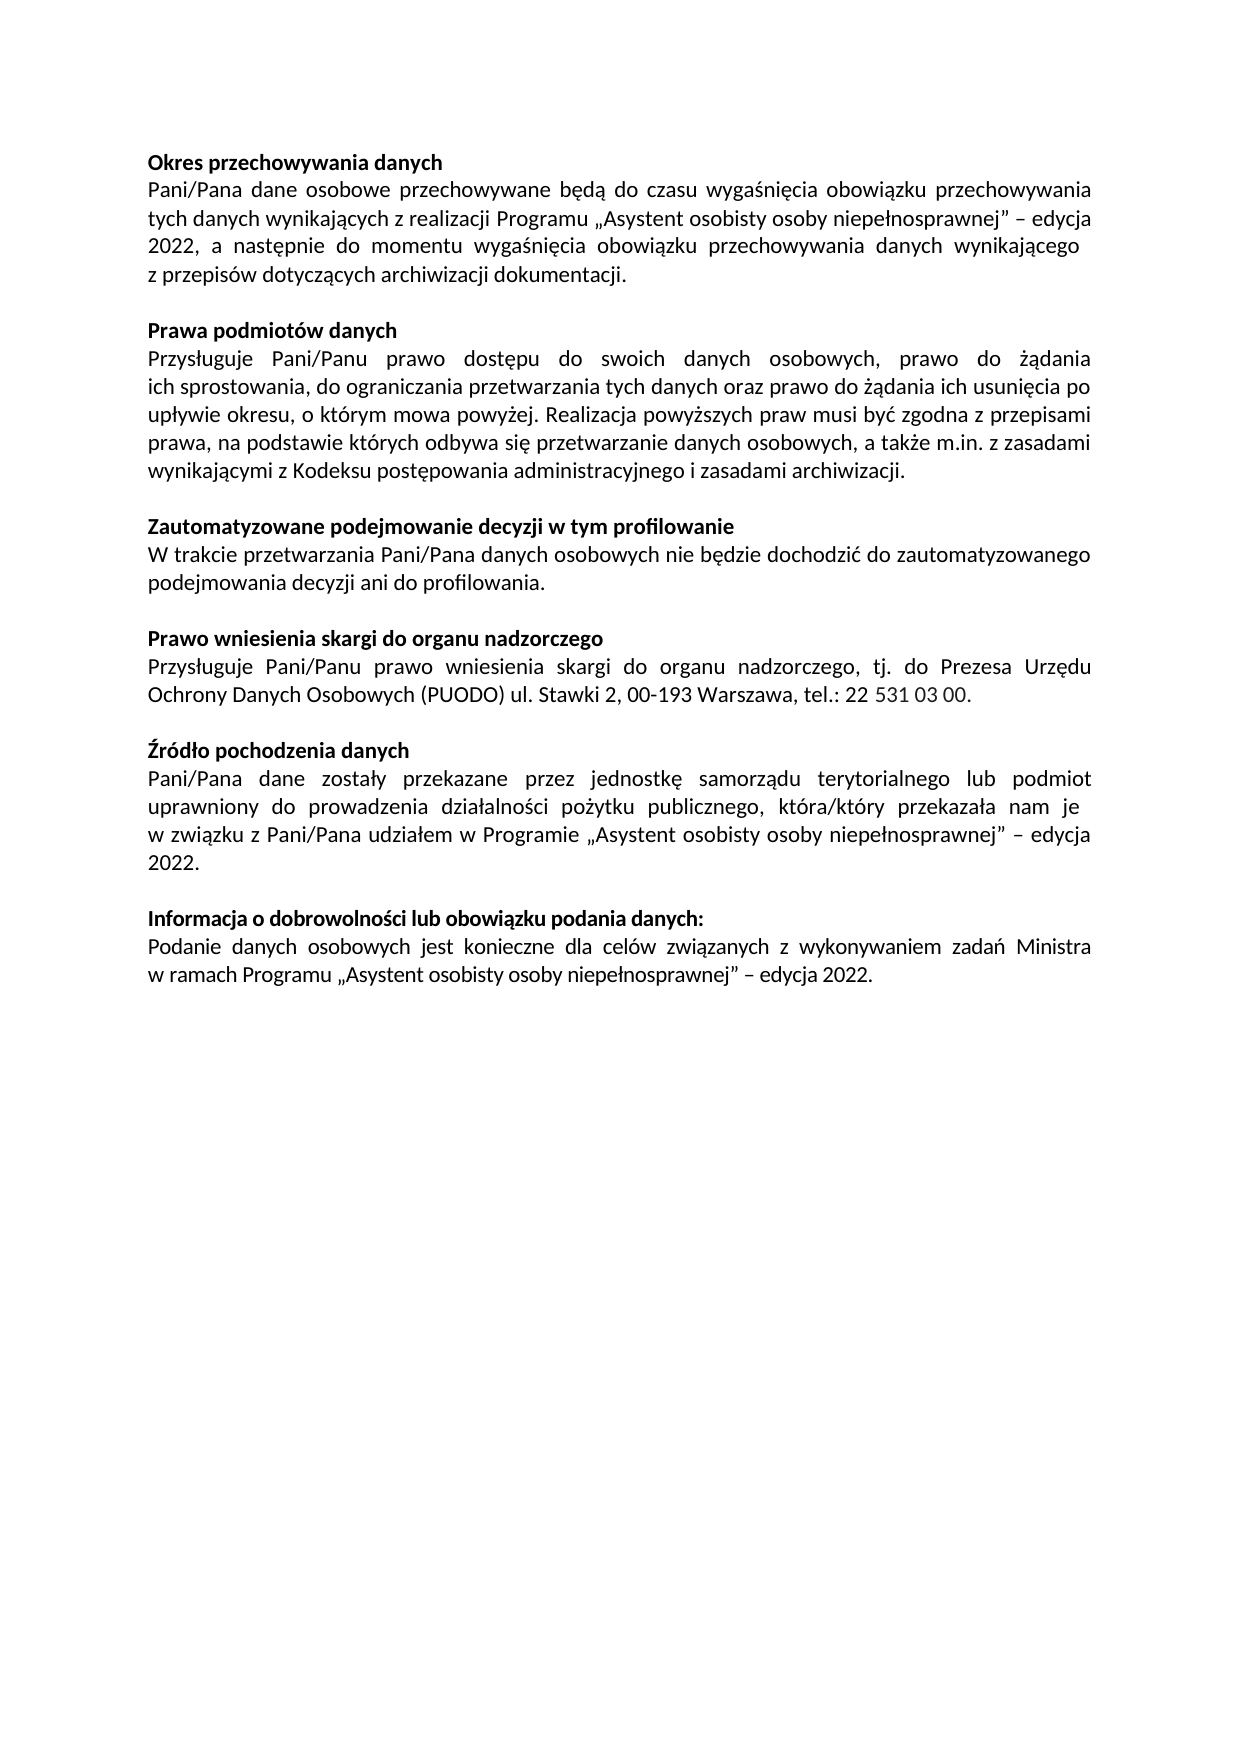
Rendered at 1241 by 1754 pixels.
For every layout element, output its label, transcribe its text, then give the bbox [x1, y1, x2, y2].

text Źródło pochodzenia danych [148, 736, 1093, 764]
text Prawo wniesienia skargi do organu nadzorczego [148, 624, 1093, 652]
text Podanie danych osobowych jest konieczne dla celów związanych z wykonywaniem zadań Ministra w ramach Programu „Asystent osobisty osoby niepełnosprawnej” – edycja 2022. [148, 932, 1093, 988]
text Okres przechowywania danych [148, 148, 1093, 176]
text Pani/Pana dane osobowe przechowywane będą do czasu wygaśnięcia obowiązku przechowywania tych danych wynikających z realizacji Programu „Asystent osobisty osoby niepełnosprawnej” – edycja 2022, a następnie do momentu wygaśnięcia obowiązku przechowywania danych wynikającego z przepisów dotyczących archiwizacji dokumentacji. [148, 176, 1093, 288]
text Przysługuje Pani/Panu prawo wniesienia skargi do organu nadzorczego, tj. do Prezesa Urzędu Ochrony Danych Osobowych (PUODO) ul. Stawki 2, 00-193 Warszawa, tel.: 22 531 03 00. [148, 652, 1093, 708]
text Pani/Pana dane zostały przekazane przez jednostkę samorządu terytorialnego lub podmiot uprawniony do prowadzenia działalności pożytku publicznego, która/który przekazała nam je w związku z Pani/Pana udziałem w Programie „Asystent osobisty osoby niepełnosprawnej” – edycja 2022. [148, 792, 1093, 876]
text W trakcie przetwarzania Pani/Pana danych osobowych nie będzie dochodzić do zautomatyzowanego podejmowania decyzji ani do profilowania. [148, 540, 1093, 596]
text Zautomatyzowane podejmowanie decyzji w tym profilowanie [148, 512, 1093, 540]
text Przysługuje Pani/Panu prawo dostępu do swoich danych osobowych, prawo do żądania ich sprostowania, do ograniczania przetwarzania tych danych oraz prawo do żądania ich usunięcia po upływie okresu, o którym mowa powyżej. Realizacja powyższych praw musi być zgodna z przepisami prawa, na podstawie których odbywa się przetwarzanie danych osobowych, a także m.in. z zasadami wynikającymi z Kodeksu postępowania administracyjnego i zasadami archiwizacji. [148, 344, 1093, 484]
text Informacja o dobrowolności lub obowiązku podania danych: [148, 904, 1093, 932]
text Prawa podmiotów danych [148, 316, 1093, 344]
